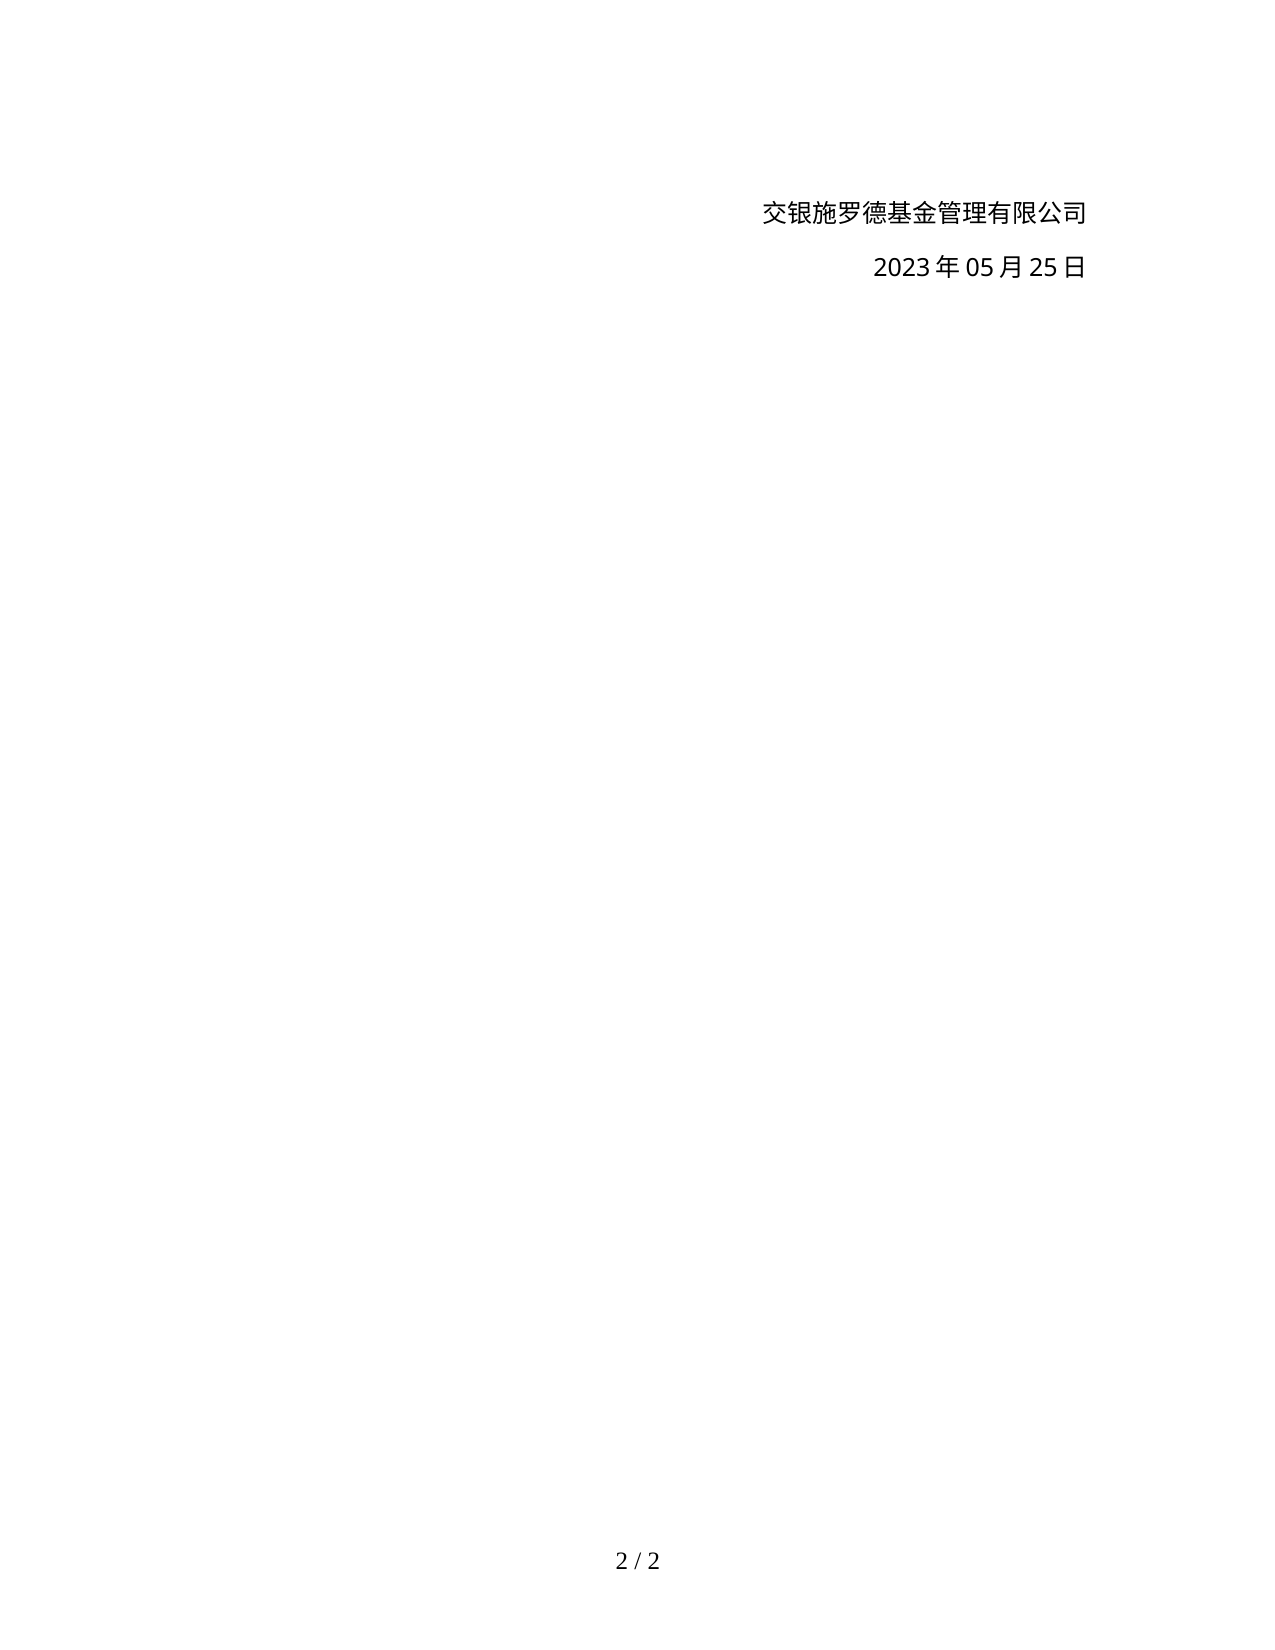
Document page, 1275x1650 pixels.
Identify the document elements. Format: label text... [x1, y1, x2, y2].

text 交银施罗德基金管理有限公司 [187, 193, 1087, 229]
text 2023年05月25日 [187, 247, 1087, 284]
